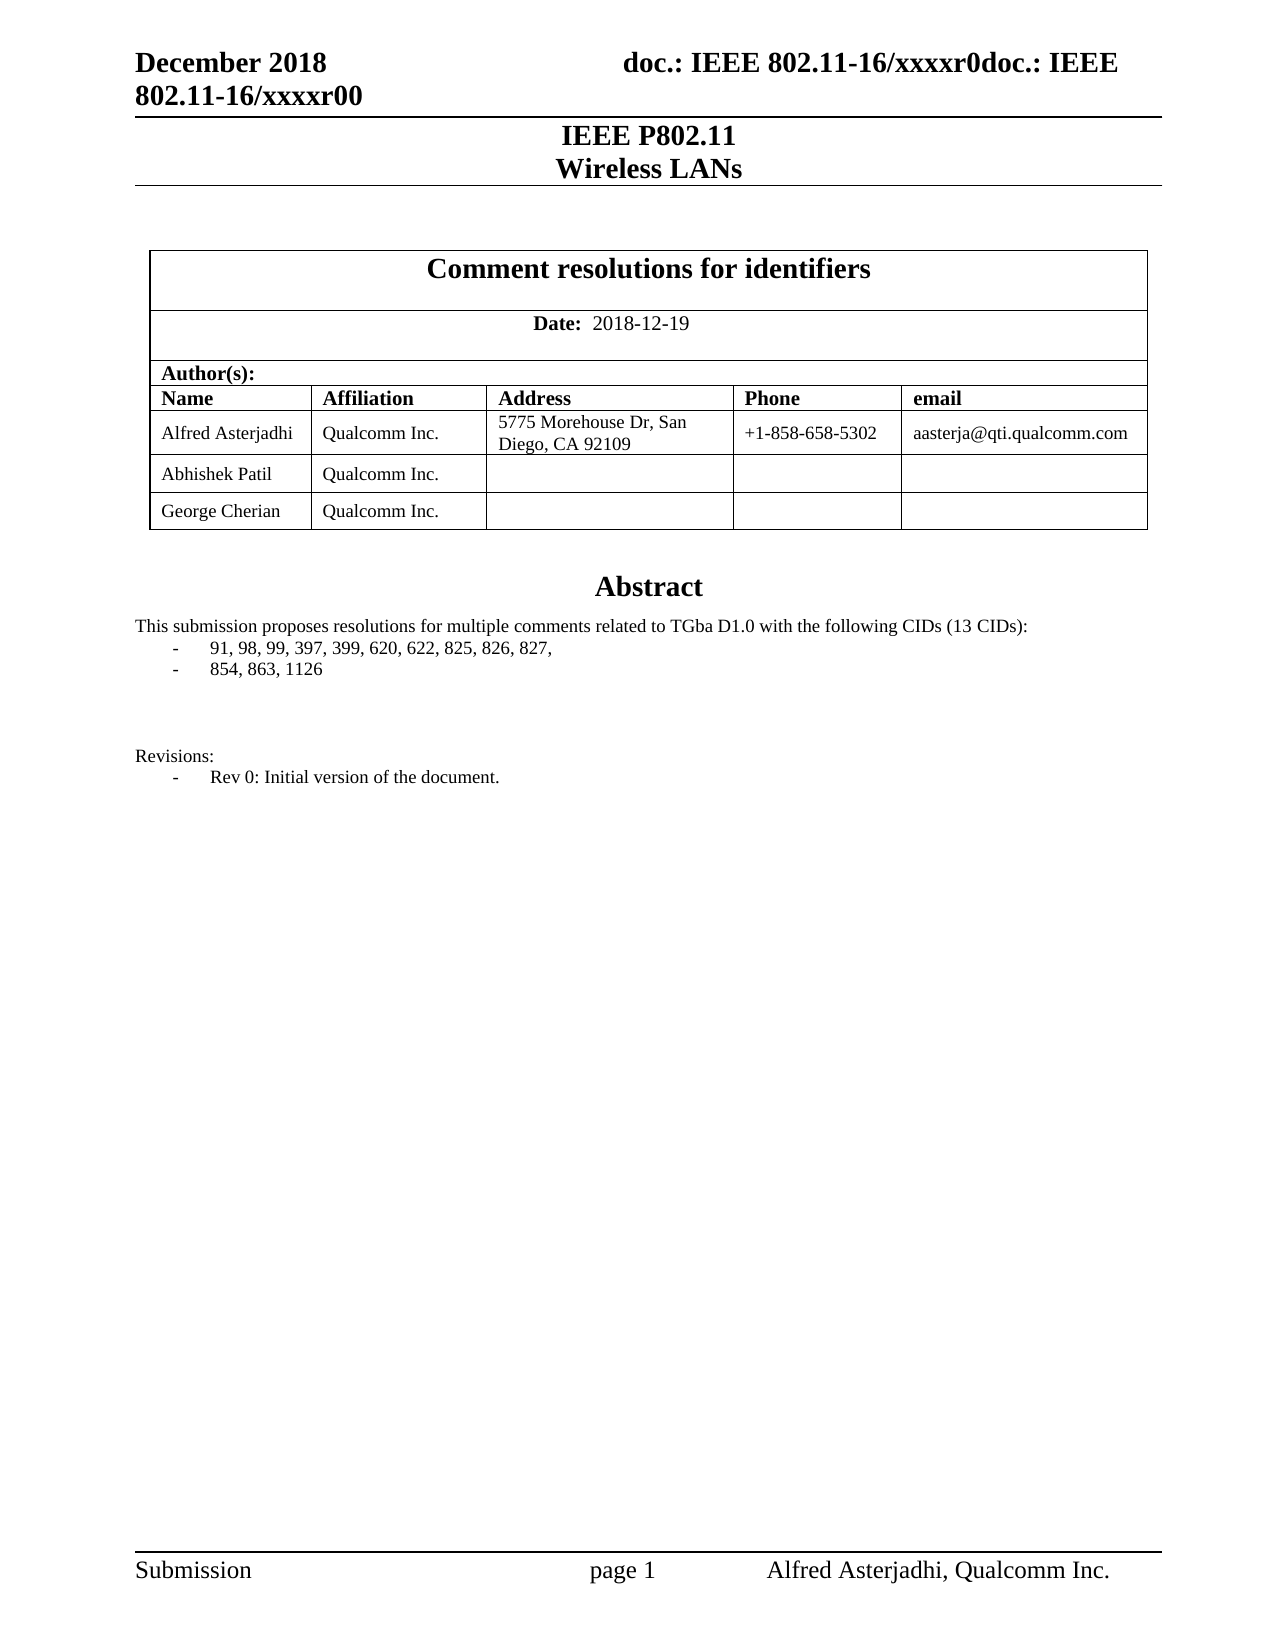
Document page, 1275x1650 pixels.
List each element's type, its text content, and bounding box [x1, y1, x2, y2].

table_cell Qualcomm Inc. [312, 411, 486, 454]
table_cell Phone [734, 386, 901, 410]
table_cell [902, 455, 1147, 492]
table_cell Author(s): [151, 361, 1147, 385]
table_cell [487, 455, 733, 492]
table_cell 5775 Morehouse Dr, San Diego, CA 92109 [487, 411, 733, 454]
table_header Comment resolutions for identifiers [151, 251, 1147, 310]
table_cell Affiliation [312, 386, 486, 410]
table_cell Alfred Asterjadhi [151, 411, 311, 454]
table_cell email [902, 386, 1147, 410]
table_cell [734, 455, 901, 492]
table_cell [902, 493, 1147, 529]
list 91, 98, 99, 397, 399, 620, 622, 825, 826, 827, [172, 637, 1162, 658]
table_cell Qualcomm Inc. [312, 493, 486, 529]
list Rev 0: Initial version of the document. [172, 766, 1162, 788]
table_cell +1-858-658-5302 [734, 411, 901, 454]
text Abstract [135, 569, 1162, 603]
text Revisions: [135, 744, 1162, 766]
list 854, 863, 1126 [172, 658, 1162, 680]
table_cell Date: 2018-12-19 [151, 311, 1147, 360]
table_cell [734, 493, 901, 529]
text IEEE P802.11 Wireless LANs [135, 118, 1162, 185]
table_cell Name [151, 386, 311, 410]
table_cell George Cherian [151, 493, 311, 529]
text This submission proposes resolutions for multiple comments related to TGba D1.0 with the following CIDs (13 CIDs): [135, 615, 1162, 637]
table_cell Qualcomm Inc. [312, 455, 486, 492]
table_cell aasterja@qti.qualcomm.com [902, 411, 1147, 454]
table_cell [487, 493, 733, 529]
table_cell Abhishek Patil [151, 455, 311, 492]
table_cell Address [487, 386, 733, 410]
